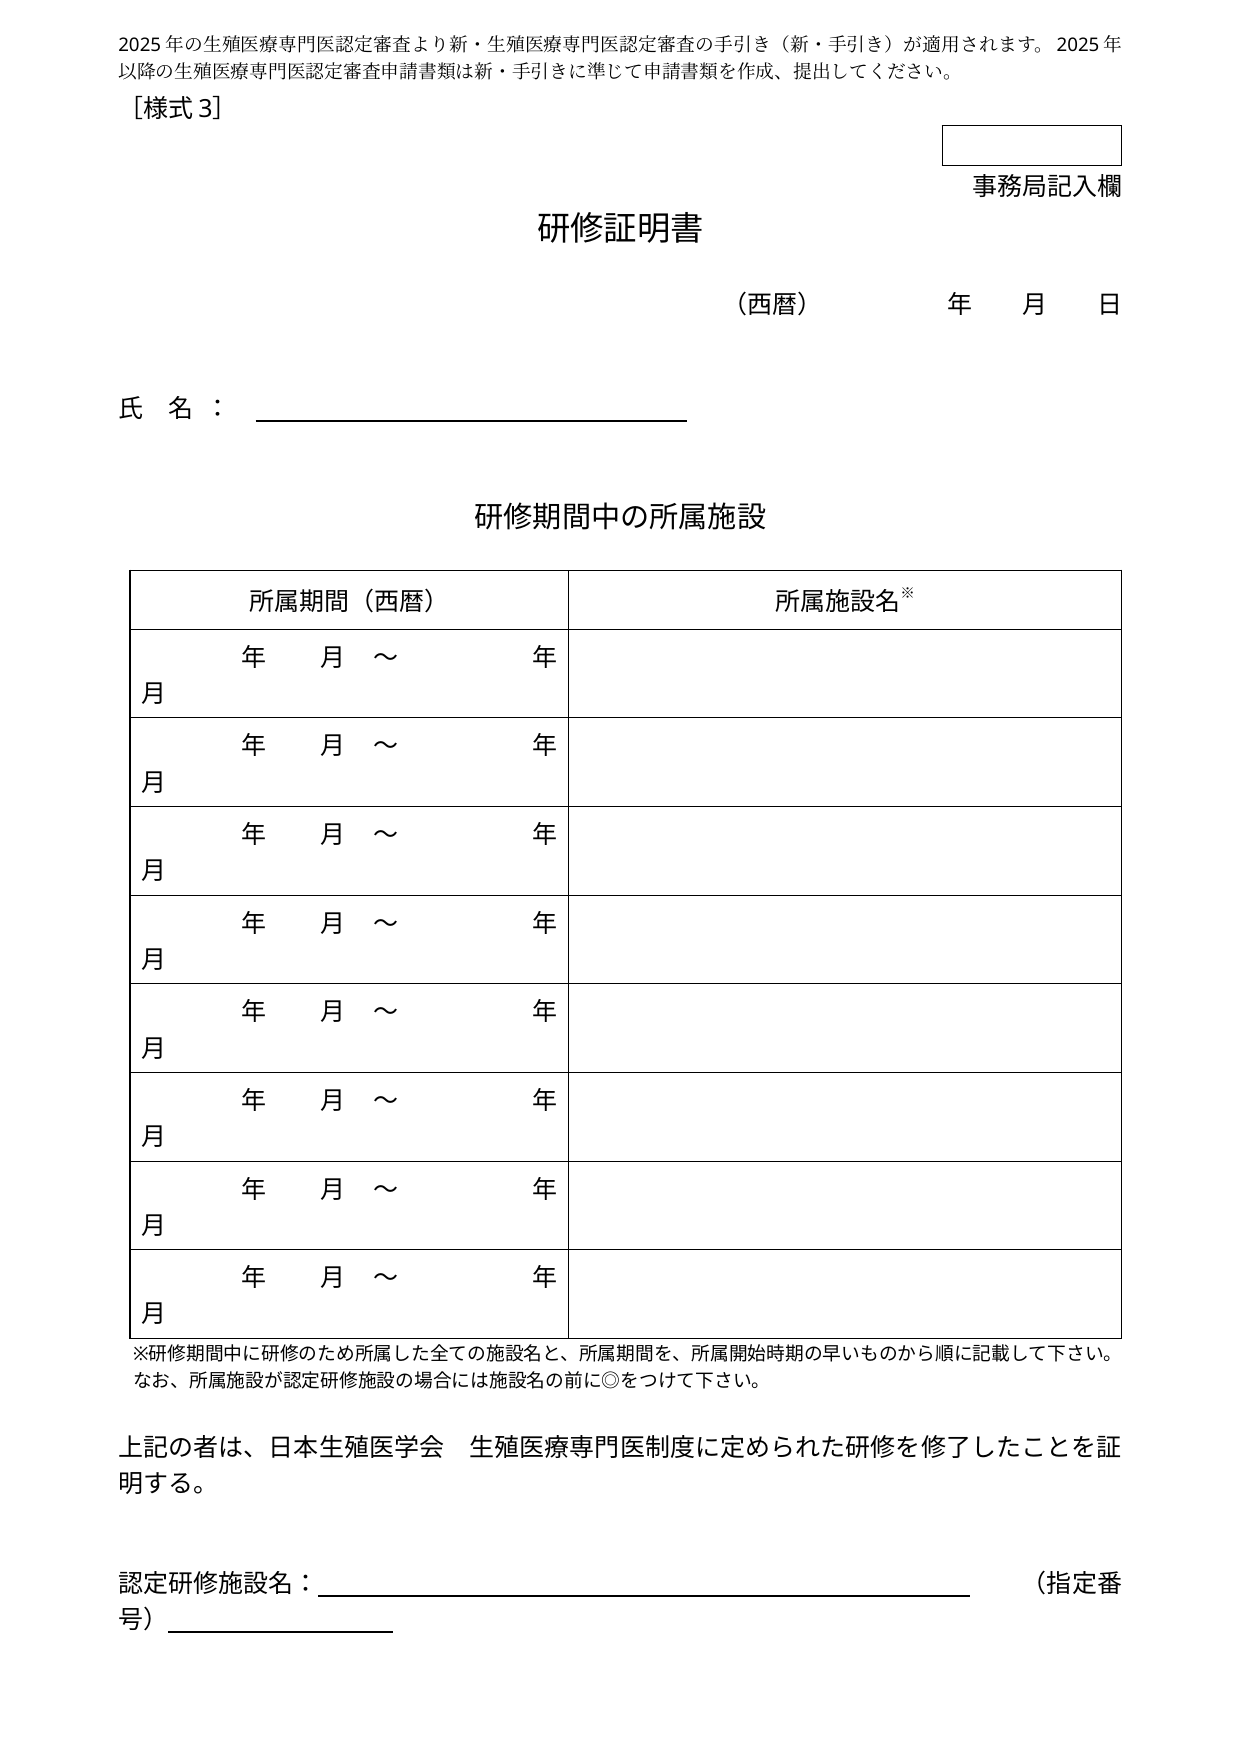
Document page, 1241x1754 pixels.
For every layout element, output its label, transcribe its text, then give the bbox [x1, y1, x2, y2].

text ［様式3］ [118, 89, 1122, 125]
table_cell 年 月 ～ 年 月 [131, 1250, 568, 1338]
table_header [943, 126, 1121, 165]
table_cell [569, 1250, 1121, 1338]
table_cell [569, 1162, 1121, 1249]
text 研修期間中の所属施設 [118, 493, 1122, 536]
text 上記の者は、日本生殖医学会 生殖医療専門医制度に定められた研修を修了したことを証明する。 [118, 1427, 1122, 1500]
table_cell [569, 718, 1121, 806]
table_cell 年 月 ～ 年 月 [131, 807, 568, 894]
table_cell 年 月 ～ 年 月 [131, 718, 568, 806]
table_cell [569, 1073, 1121, 1161]
text 事務局記入欄 [118, 166, 1122, 202]
table_cell 年 月 ～ 年 月 [131, 630, 568, 717]
table_cell [569, 807, 1121, 894]
table_cell 年 月 ～ 年 月 [131, 896, 568, 983]
table_cell [569, 896, 1121, 983]
text （西暦） 年 月 日 [118, 284, 1122, 321]
table_cell [569, 630, 1121, 717]
text ※研修期間中に研修のため所属した全ての施設名と、所属期間を、所属開始時期の早いものから順に記載して下さい。なお、所属施設が認定研修施設の場合には施設名の前に◎をつけて下さい。 [133, 1339, 1122, 1393]
text 氏 名 ： [118, 389, 1122, 425]
text 認定研修施設名： （指定番号） [118, 1564, 1122, 1636]
table_cell 年 月 ～ 年 月 [131, 1073, 568, 1161]
table_cell 年 月 ～ 年 月 [131, 1162, 568, 1249]
table_header 所属期間（西暦） [131, 571, 568, 629]
text 研修証明書 [118, 202, 1122, 250]
table_header 所属施設名※ [569, 571, 1121, 629]
table_cell [569, 984, 1121, 1072]
table_cell 年 月 ～ 年 月 [131, 984, 568, 1072]
